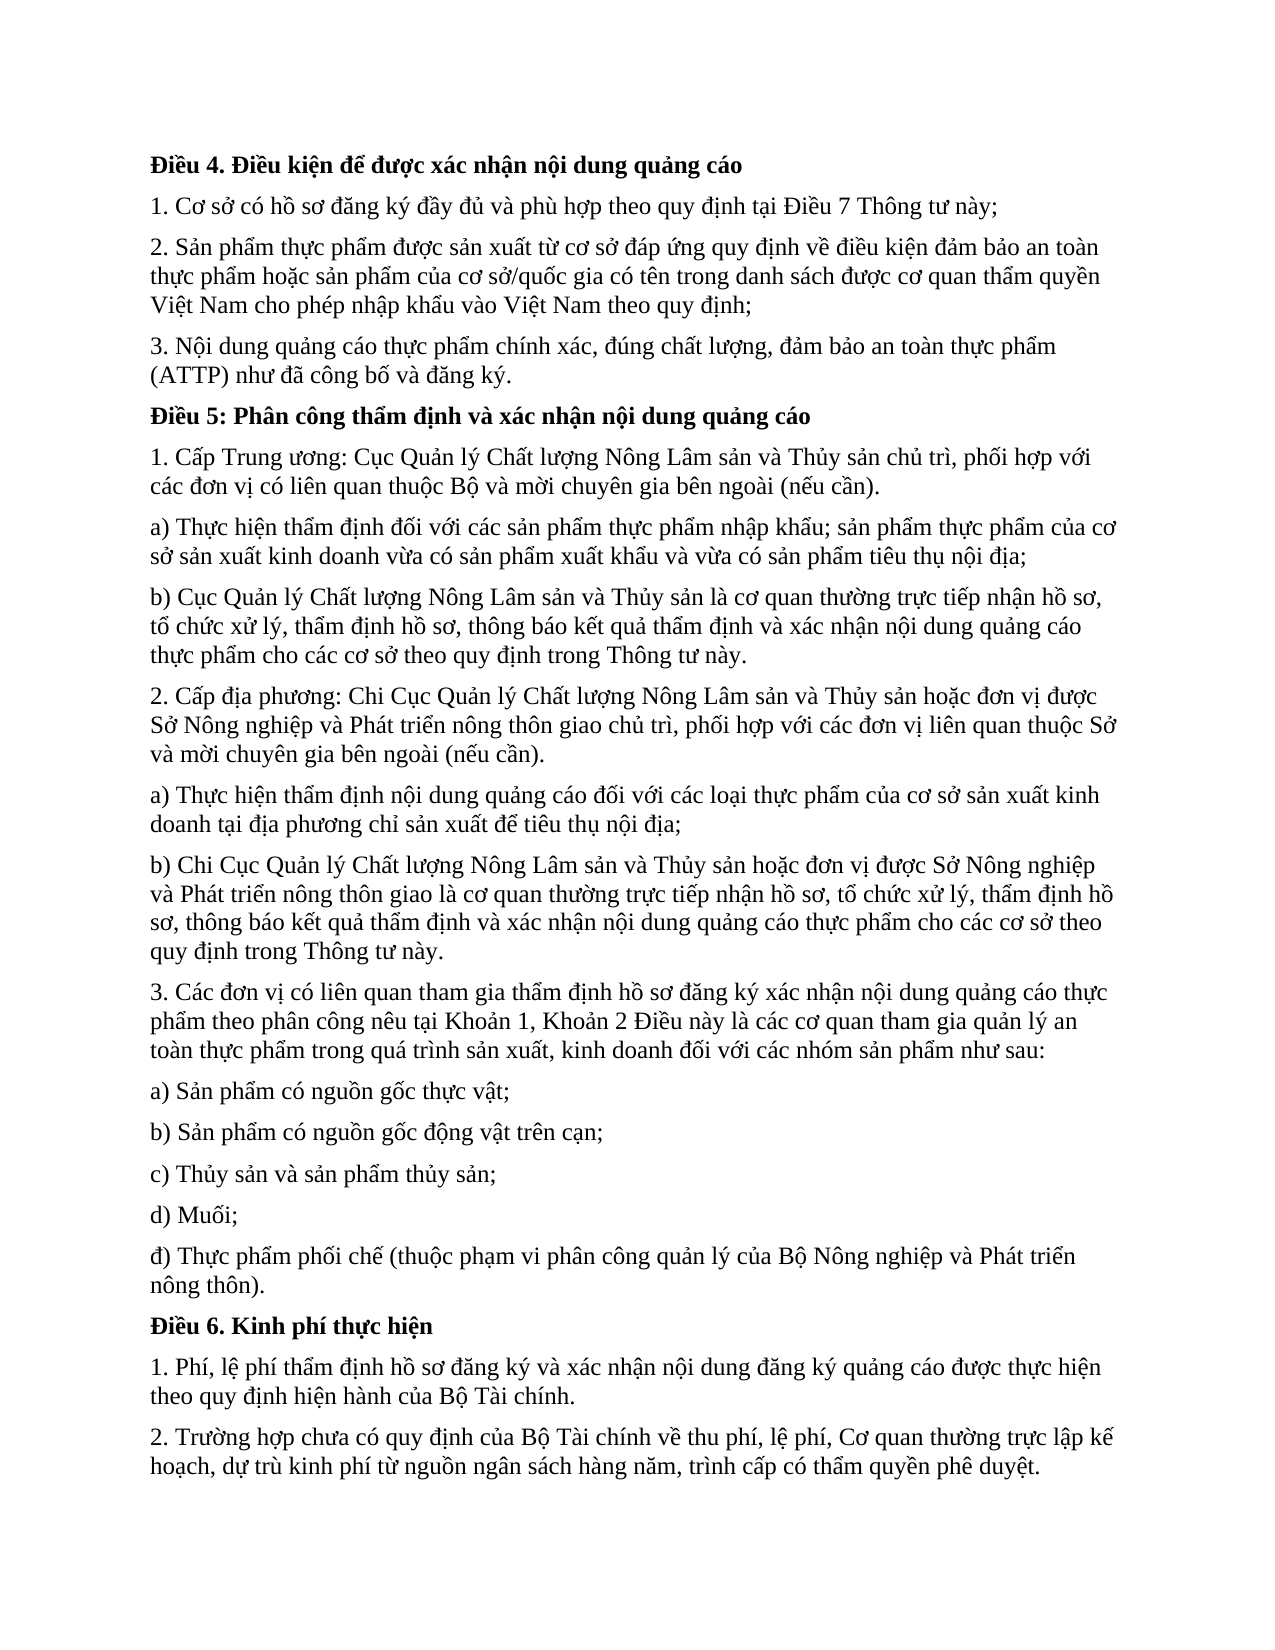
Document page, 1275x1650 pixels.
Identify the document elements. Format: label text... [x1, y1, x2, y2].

text 1. Cấp Trung ương: Cục Quản lý Chất lượng Nông Lâm sản và Thủy sản chủ trì, phối hợp với các đơn vị có liên quan thuộc Bộ và mời chuyên gia bên ngoài (nếu cần). [150, 442, 1125, 500]
text d) Muối; [150, 1200, 1125, 1229]
text 2. Trường hợp chưa có quy định của Bộ Tài chính về thu phí, lệ phí, Cơ quan thường trực lập kế hoạch, dự trù kinh phí từ nguồn ngân sách hàng năm, trình cấp có thẩm quyền phê duyệt. [150, 1422, 1125, 1480]
text 3. Các đơn vị có liên quan tham gia thẩm định hồ sơ đăng ký xác nhận nội dung quảng cáo thực phẩm theo phân công nêu tại Khoản 1, Khoản 2 Điều này là các cơ quan tham gia quản lý an toàn thực phẩm trong quá trình sản xuất, kinh doanh đối với các nhóm sản phẩm như sau: [150, 977, 1125, 1064]
text a) Thực hiện thẩm định đối với các sản phẩm thực phẩm nhập khẩu; sản phẩm thực phẩm của cơ sở sản xuất kinh doanh vừa có sản phẩm xuất khẩu và vừa có sản phẩm tiêu thụ nội địa; [150, 512, 1125, 570]
text a) Sản phẩm có nguồn gốc thực vật; [150, 1076, 1125, 1105]
text b) Cục Quản lý Chất lượng Nông Lâm sản và Thủy sản là cơ quan thường trực tiếp nhận hồ sơ, tổ chức xử lý, thẩm định hồ sơ, thông báo kết quả thẩm định và xác nhận nội dung quảng cáo thực phẩm cho các cơ sở theo quy định trong Thông tư này. [150, 582, 1125, 669]
text b) Chi Cục Quản lý Chất lượng Nông Lâm sản và Thủy sản hoặc đơn vị được Sở Nông nghiệp và Phát triển nông thôn giao là cơ quan thường trực tiếp nhận hồ sơ, tổ chức xử lý, thẩm định hồ sơ, thông báo kết quả thẩm định và xác nhận nội dung quảng cáo thực phẩm cho các cơ sở theo quy định trong Thông tư này. [150, 850, 1125, 965]
text 1. Phí, lệ phí thẩm định hồ sơ đăng ký và xác nhận nội dung đăng ký quảng cáo được thực hiện theo quy định hiện hành của Bộ Tài chính. [150, 1352, 1125, 1410]
text a) Thực hiện thẩm định nội dung quảng cáo đối với các loại thực phẩm của cơ sở sản xuất kinh doanh tại địa phương chỉ sản xuất để tiêu thụ nội địa; [150, 780, 1125, 837]
text 1. Cơ sở có hồ sơ đăng ký đầy đủ và phù hợp theo quy định tại Điều 7 Thông tư này; [150, 191, 1125, 220]
text b) Sản phẩm có nguồn gốc động vật trên cạn; [150, 1117, 1125, 1146]
text Điều 6. Kinh phí thực hiện [150, 1311, 1125, 1340]
text đ) Thực phẩm phối chế (thuộc phạm vi phân công quản lý của Bộ Nông nghiệp và Phát triển nông thôn). [150, 1241, 1125, 1299]
text Điều 5: Phân công thẩm định và xác nhận nội dung quảng cáo [150, 401, 1125, 430]
text 2. Cấp địa phương: Chi Cục Quản lý Chất lượng Nông Lâm sản và Thủy sản hoặc đơn vị được Sở Nông nghiệp và Phát triển nông thôn giao chủ trì, phối hợp với các đơn vị liên quan thuộc Sở và mời chuyên gia bên ngoài (nếu cần). [150, 681, 1125, 767]
text 2. Sản phẩm thực phẩm được sản xuất từ cơ sở đáp ứng quy định về điều kiện đảm bảo an toàn thực phẩm hoặc sản phẩm của cơ sở/quốc gia có tên trong danh sách được cơ quan thẩm quyền Việt Nam cho phép nhập khẩu vào Việt Nam theo quy định; [150, 232, 1125, 319]
text c) Thủy sản và sản phẩm thủy sản; [150, 1159, 1125, 1187]
text Điều 4. Điều kiện để được xác nhận nội dung quảng cáo [150, 150, 1125, 179]
text 3. Nội dung quảng cáo thực phẩm chính xác, đúng chất lượng, đảm bảo an toàn thực phẩm (ATTP) như đã công bố và đăng ký. [150, 331, 1125, 389]
